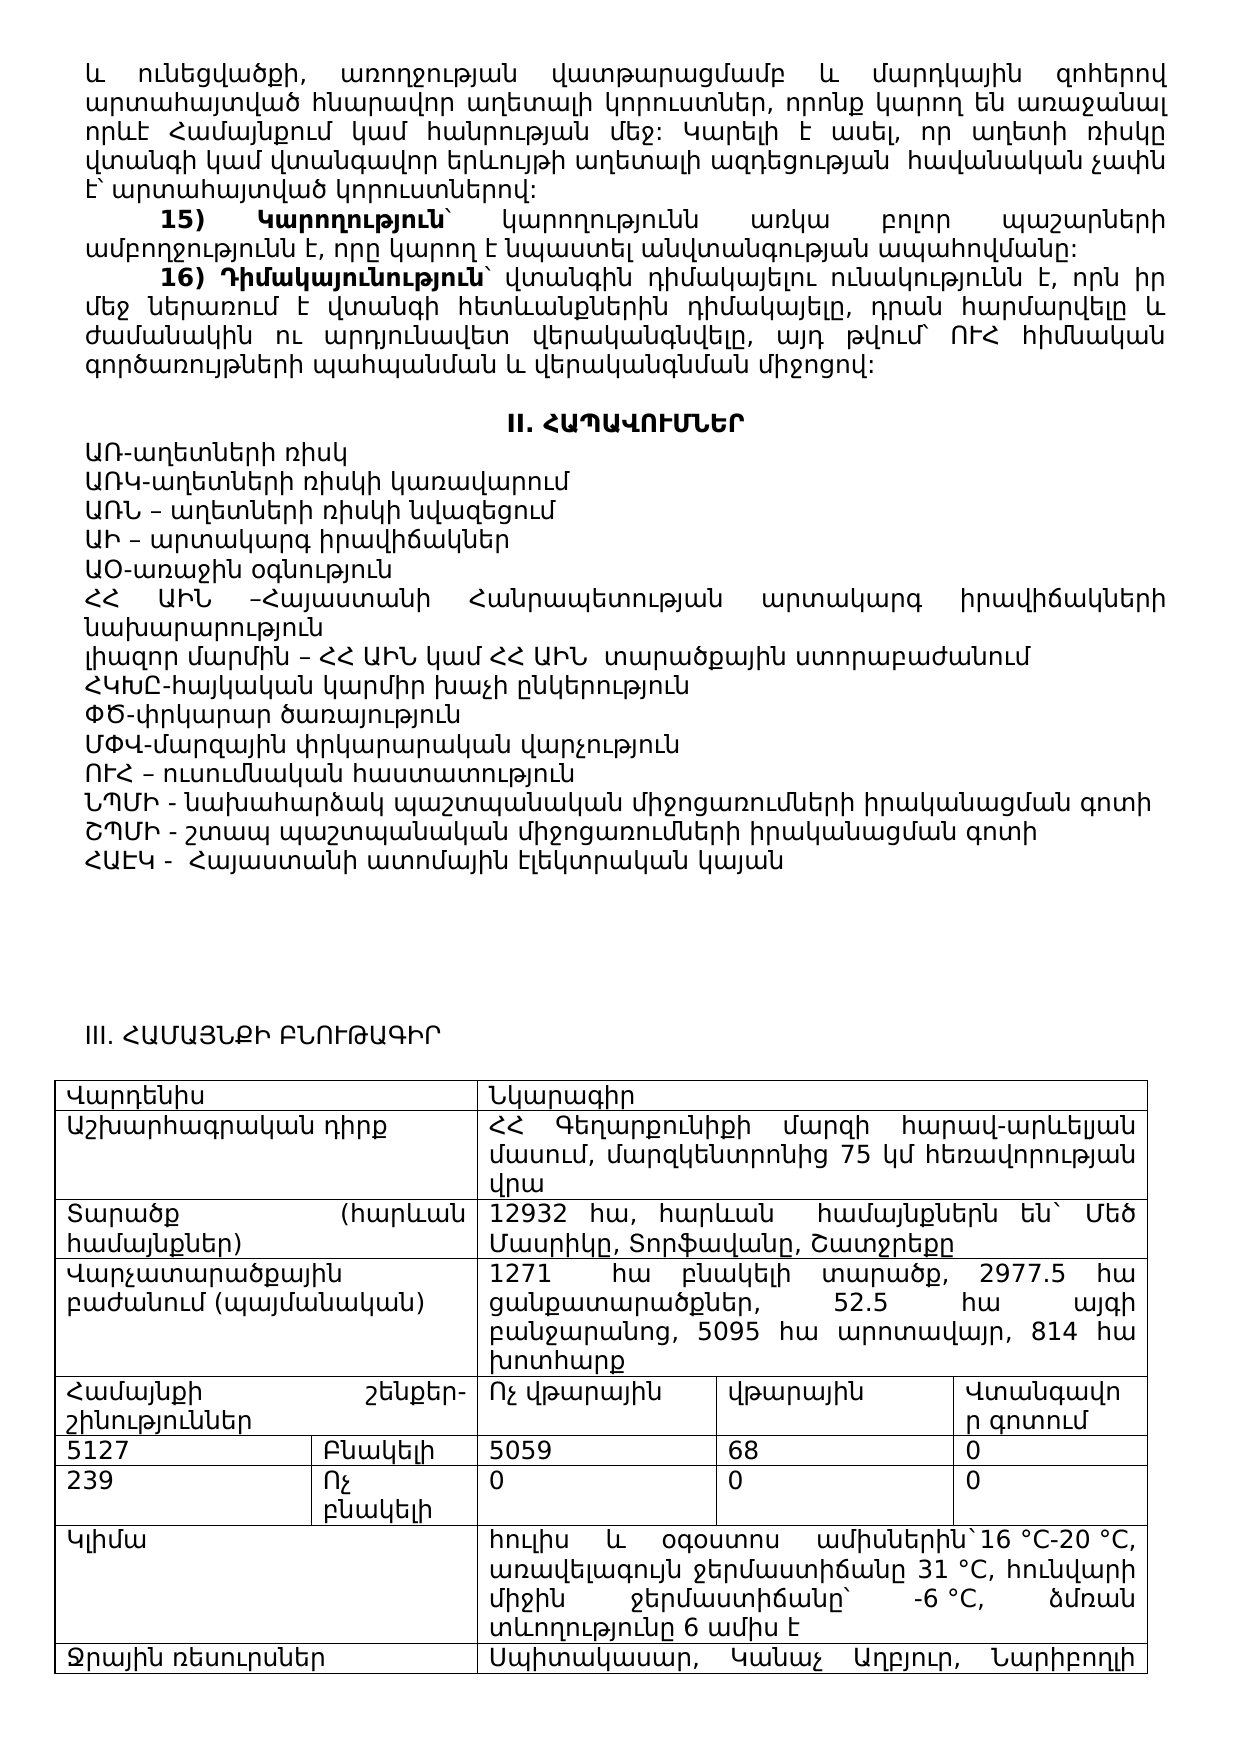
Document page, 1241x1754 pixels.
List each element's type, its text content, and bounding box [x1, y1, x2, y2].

table_cell 0 [954, 1466, 1147, 1525]
text ՀԿԽԸ-հայկական կարմիր խաչի ընկերություն [84, 672, 1167, 701]
text 15) Կարողություն՝ կարողությունն առկա բոլոր պաշարների ամբողջությունն է, որը կարող է նպաստել անվտանգության ապահովմանը: [84, 205, 1167, 263]
text ՓԾ-փրկարար ծառայություն [84, 701, 1167, 730]
text ՆՊՄԻ - նախահարձակ պաշտպանական միջոցառումների իրականացման գոտի [84, 788, 1167, 817]
text II. ՀԱՊԱՎՈՒՄՆԵՐ [84, 409, 1167, 438]
table_cell 5059 [478, 1436, 716, 1465]
text ՀԱԷԿ - Հայաստանի ատոմային էլեկտրական կայան [84, 847, 1167, 876]
table_cell Աշխարհագրական դիրք [56, 1111, 477, 1199]
text ՇՊՄԻ - շտապ պաշտպանական միջոցառումների իրականացման գոտի [84, 817, 1167, 847]
table_cell Բնակելի [312, 1436, 477, 1465]
table_cell ՀՀ Գեղարքունիքի մարզի հարավ-արևելյան մասում, մարզկենտրոնից 75 կմ հեռավորության վրա [478, 1111, 1147, 1199]
table_cell 0 [478, 1466, 716, 1525]
table_cell հուլիս և օգօստոս ամիսներին`16 °C-20 °C, առավելագույն ջերմաստիճանը 31 °C, հունվարի միջին ջերմաստիճանը՝ -6 °C, ձմռան տևողությունը 6 ամիս է [478, 1526, 1147, 1642]
text 16) Դիմակայունություն՝ վտանգին դիմակայելու ունակությունն է, որն իր մեջ ներառում է վտանգի հետևանքներին դիմակայելը, դրան հարմարվելը և ժամանակին ու արդյունավետ վերականգնվելը, այդ թվում՝ ՈՒՀ հիմնական գործառույթների պահպանման և վերականգնման միջոցով: [84, 263, 1167, 380]
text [84, 59, 1167, 205]
text ՈՒՀ – ուսումնական հաստատություն [84, 759, 1167, 788]
table_cell Ջրային ռեսուրսներ [56, 1644, 477, 1673]
text ՄՓՎ-մարզային փրկարարական վարչություն [84, 730, 1167, 759]
table_header Վարդենիս [56, 1081, 477, 1110]
table_cell Համայնքի շենքեր-շինություններ [56, 1377, 477, 1435]
table_cell 68 [717, 1436, 953, 1465]
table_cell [478, 1644, 1147, 1673]
table_cell վթարային [717, 1377, 953, 1435]
text ՀՀ ԱԻՆ –Հայաստանի Հանրապետության արտակարգ իրավիճակների նախարարություն [84, 584, 1167, 642]
text III. ՀԱՄԱՅՆՔԻ ԲՆՈՒԹԱԳԻՐ [84, 1022, 1167, 1051]
table_cell 12932 հա, հարևան համայնքներն են` Մեծ Մասրիկը, Տորֆավանը, Շատջրեքը [478, 1200, 1147, 1258]
table_cell 239 [56, 1466, 311, 1525]
table_cell Ոչ վթարային [478, 1377, 716, 1435]
text ԱԻ – արտակարգ իրավիճակներ [84, 526, 1167, 555]
table_cell Տարածք (հարևան համայնքներ) [56, 1200, 477, 1258]
table_cell 0 [954, 1436, 1147, 1465]
table_header Նկարագիր [478, 1081, 1147, 1110]
text ԱՌ-աղետների ռիսկ [84, 438, 1167, 467]
text լիազոր մարմին – ՀՀ ԱԻՆ կամ ՀՀ ԱԻՆ տարածքային ստորաբաժանում [84, 642, 1167, 672]
table_cell Վարչատարածքային բաժանում (պայմանական) [56, 1259, 477, 1376]
table_cell 1271 հա բնակելի տարածք, 2977.5 հա ցանքատարածքներ, 52.5 հա այգի բանջարանոց, 5095 հա արոտավայր, 814 հա խոտհարք [478, 1259, 1147, 1376]
text ԱՌԿ-աղետների ռիսկի կառավարում [84, 467, 1167, 497]
table_cell 5127 [56, 1436, 311, 1465]
table_cell Կլիմա [56, 1526, 477, 1642]
text ԱՕ-առաջին օգնություն [84, 555, 1167, 584]
table_cell Ոչ բնակելի [312, 1466, 477, 1525]
table_cell 0 [717, 1466, 953, 1525]
table_cell Վտանգավոր գոտում [954, 1377, 1147, 1435]
text ԱՌՆ – աղետների ռիսկի նվազեցում [84, 497, 1167, 526]
